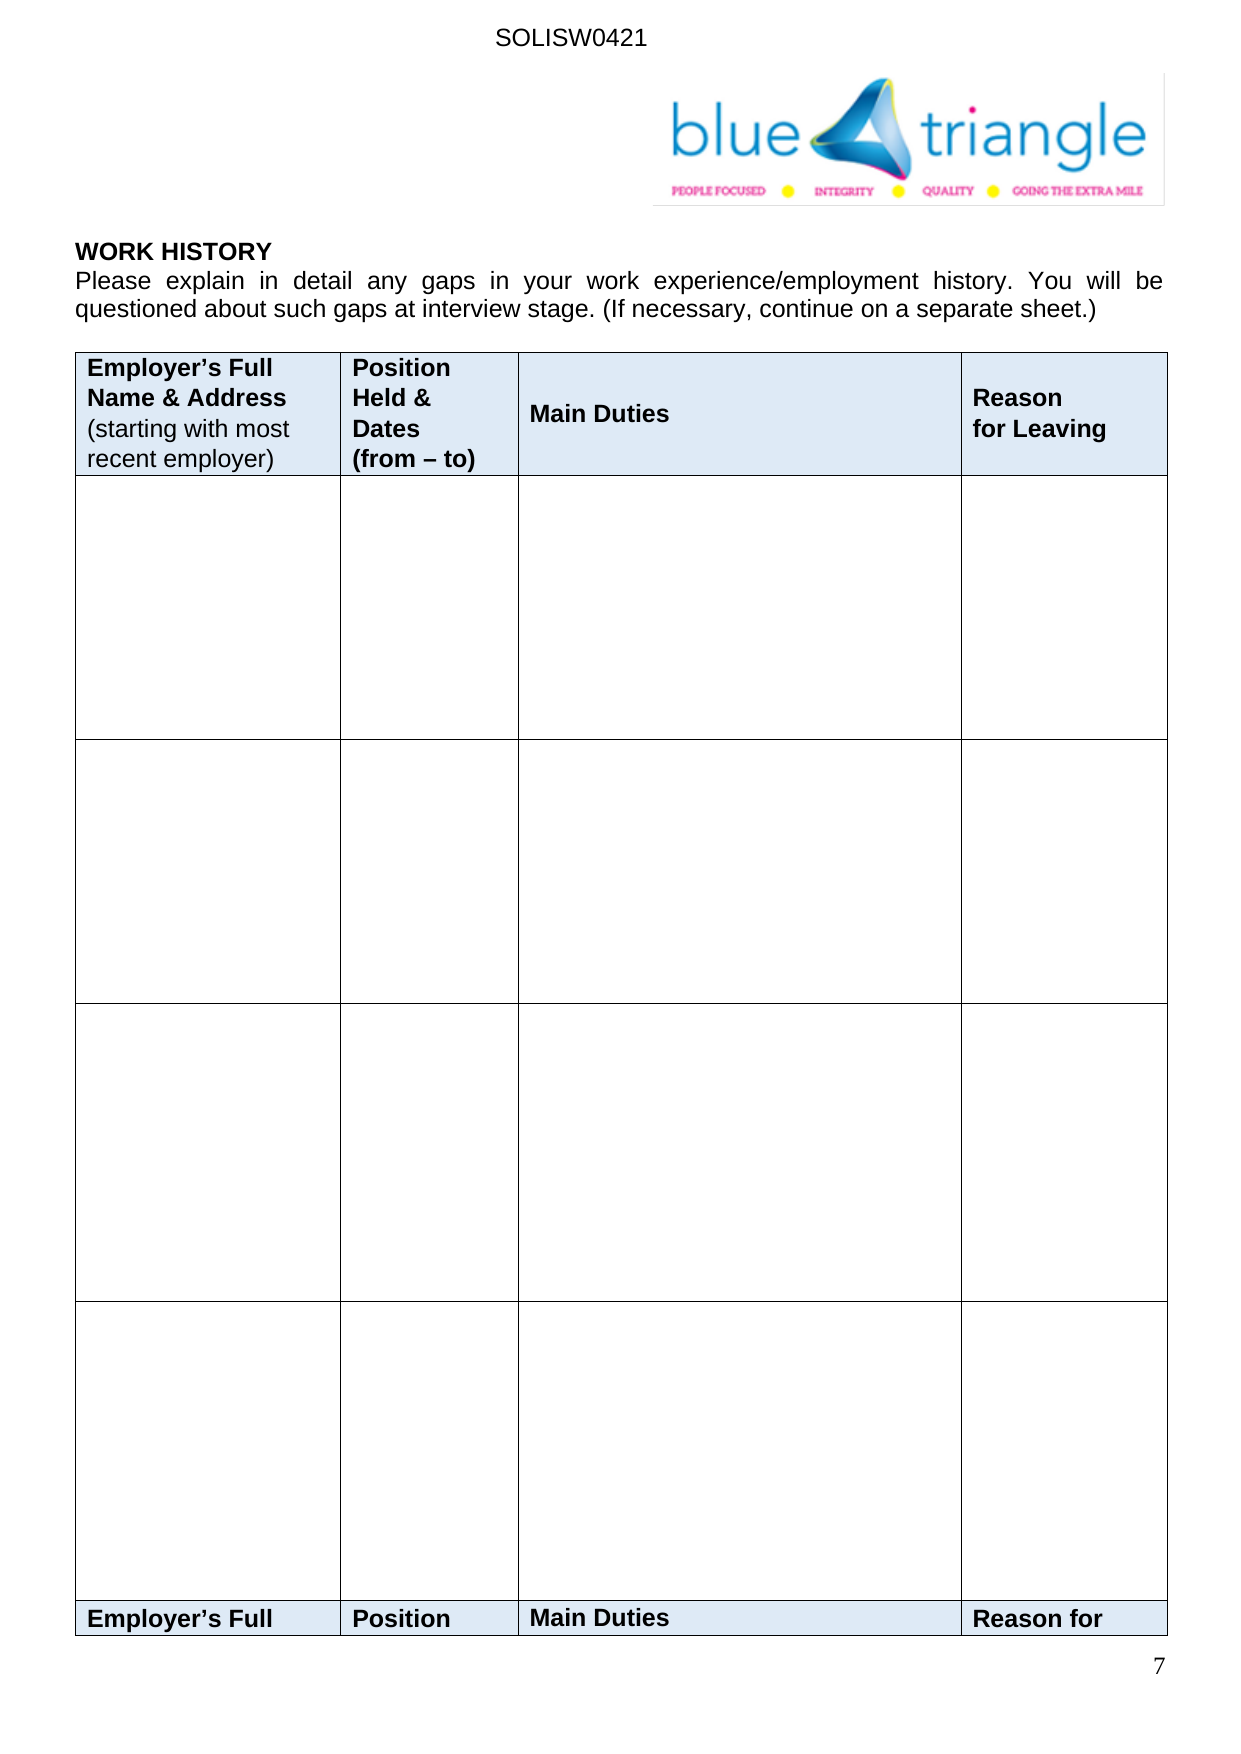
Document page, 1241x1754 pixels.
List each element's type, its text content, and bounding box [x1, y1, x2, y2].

table_cell Main Duties [519, 1601, 961, 1635]
table_cell [962, 476, 1167, 738]
text WORK HISTORY [75, 237, 1165, 266]
table_header Employer’s Full Name & Address (starting with most recent employer) [76, 353, 340, 475]
table_cell [76, 740, 340, 1003]
table_cell [76, 1302, 340, 1600]
table_cell [519, 476, 961, 738]
table_cell [519, 1004, 961, 1301]
table_cell [519, 740, 961, 1003]
table_cell [962, 740, 1167, 1003]
table_cell [76, 476, 340, 738]
table_header Position Held & Dates (from – to) [341, 353, 518, 475]
table_cell [341, 1302, 518, 1600]
table_cell [962, 1302, 1167, 1600]
table_cell Position Held & Dates (from – to) [341, 1601, 518, 1635]
table_cell [341, 740, 518, 1003]
table_cell [519, 1302, 961, 1600]
table_cell [76, 1004, 340, 1301]
table_cell Employer’s Full Name & Address (continued) [76, 1601, 340, 1635]
table_header Reason for Leaving [962, 353, 1167, 475]
table_cell Reason for Leaving [962, 1601, 1167, 1635]
table_cell [962, 1004, 1167, 1301]
table_header Main Duties [519, 353, 961, 475]
table_cell [341, 476, 518, 738]
picture [652, 73, 1166, 209]
text Please explain in detail any gaps in your work experience/employment history. You will be questioned about such gaps at interview stage. (If necessary, continue on a separate sheet.) [75, 266, 1165, 323]
table_cell [341, 1004, 518, 1301]
